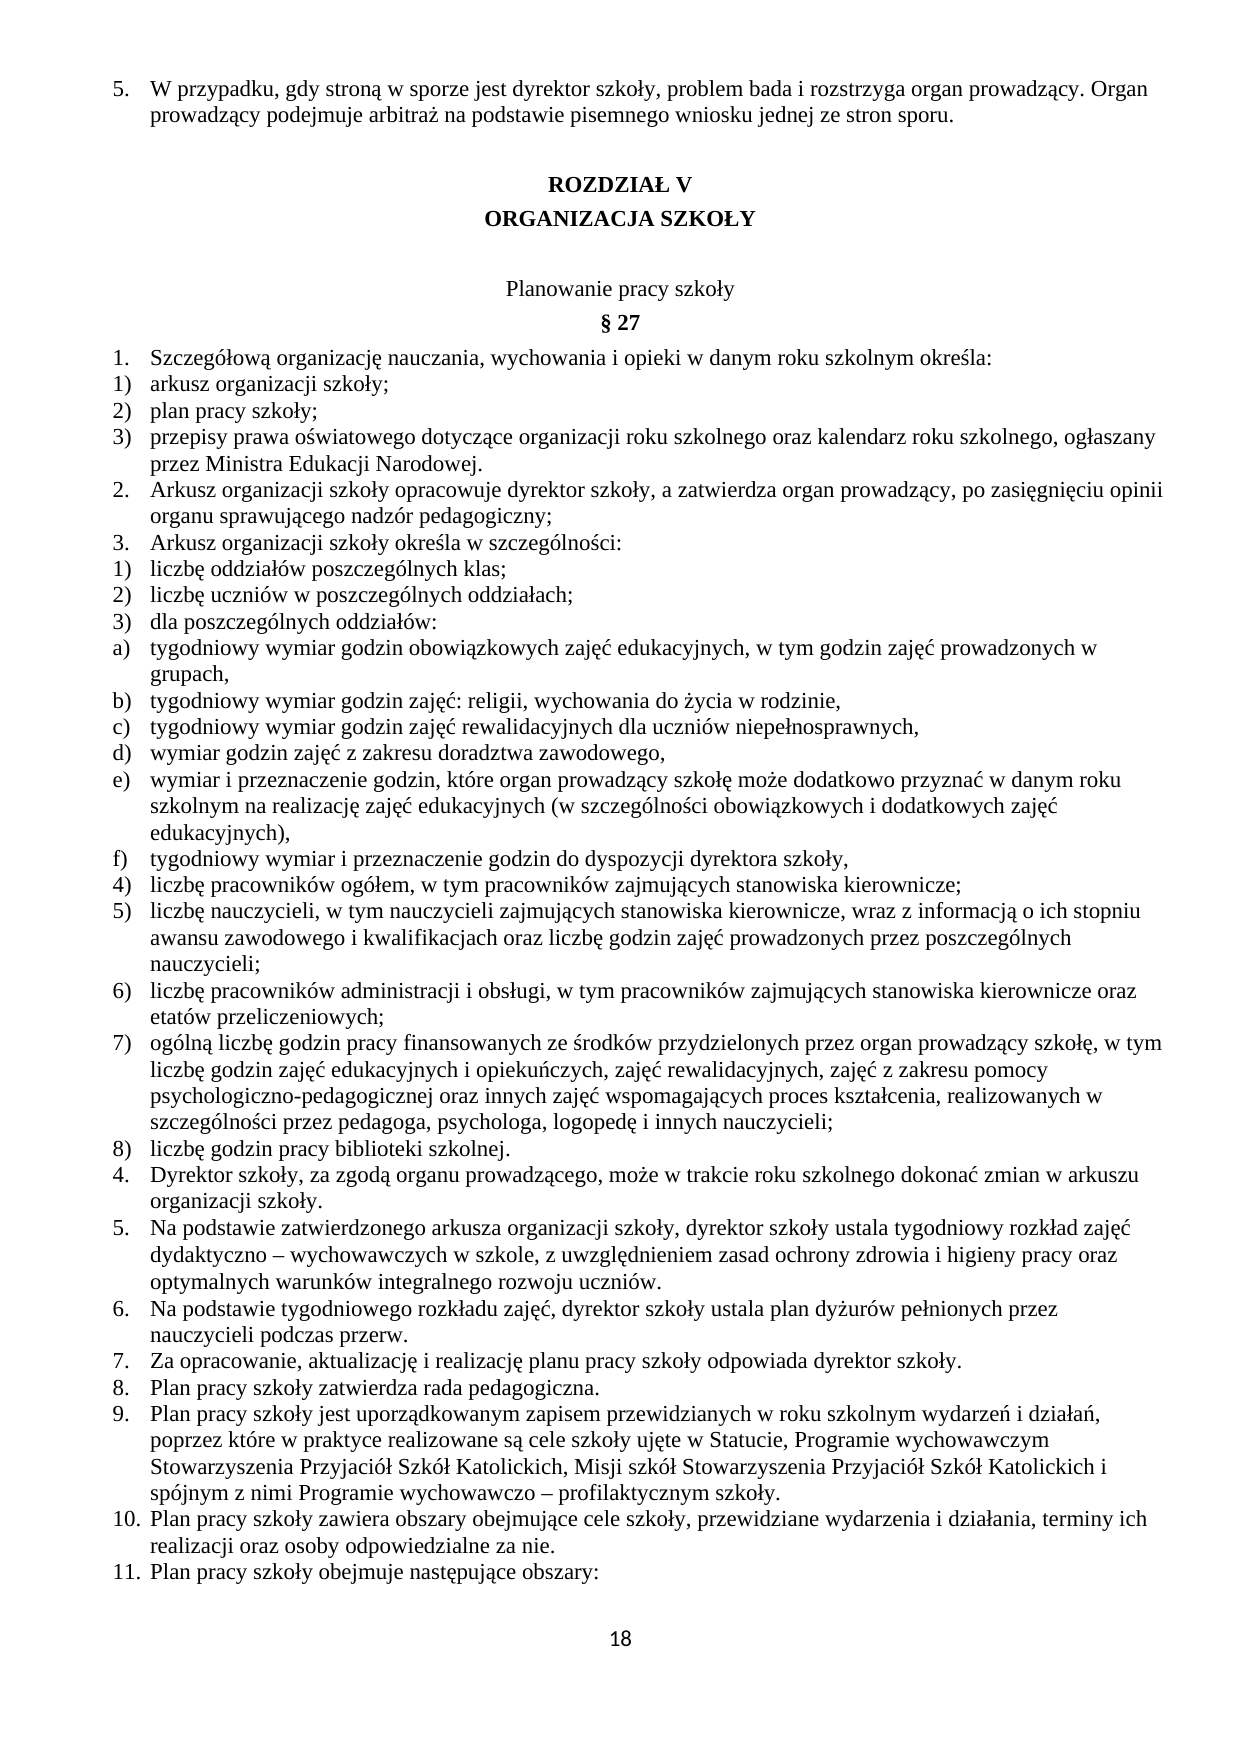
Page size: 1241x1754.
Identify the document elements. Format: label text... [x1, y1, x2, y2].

list Plan pracy szkoły obejmuje następujące obszary: [112, 1558, 1165, 1584]
list liczbę pracowników administracji i obsługi, w tym pracowników zajmujących stanowiska kierownicze oraz etatów przeliczeniowych; [112, 977, 1165, 1029]
list wymiar i przeznaczenie godzin, które organ prowadzący szkołę może dodatkowo przyznać w danym roku szkolnym na realizację zajęć edukacyjnych (w szczególności obowiązkowych i dodatkowych zajęć edukacyjnych), [112, 766, 1165, 845]
list Plan pracy szkoły zawiera obszary obejmujące cele szkoły, przewidziane wydarzenia i działania, terminy ich realizacji oraz osoby odpowiedzialne za nie. [112, 1505, 1165, 1558]
list liczbę pracowników ogółem, w tym pracowników zajmujących stanowiska kierownicze; [112, 871, 1165, 898]
list Na podstawie tygodniowego rozkładu zajęć, dyrektor szkoły ustala plan dyżurów pełnionych przez nauczycieli podczas przerw. [112, 1294, 1165, 1347]
list tygodniowy wymiar godzin zajęć: religii, wychowania do życia w rodzinie, [112, 687, 1165, 713]
list dla poszczególnych oddziałów: [112, 608, 1165, 634]
list Za opracowanie, aktualizację i realizację planu pracy szkoły odpowiada dyrektor szkoły. [112, 1347, 1165, 1374]
list Szczegółową organizację nauczania, wychowania i opieki w danym roku szkolnym określa: [112, 344, 1165, 371]
list tygodniowy wymiar i przeznaczenie godzin do dyspozycji dyrektora szkoły, [112, 845, 1165, 871]
list Plan pracy szkoły zatwierdza rada pedagogiczna. [112, 1374, 1165, 1400]
list Na podstawie zatwierdzonego arkusza organizacji szkoły, dyrektor szkoły ustala tygodniowy rozkład zajęć dydaktyczno – wychowawczych w szkole, z uwzględnieniem zasad ochrony zdrowia i higieny pracy oraz optymalnych warunków integralnego rozwoju uczniów. [112, 1214, 1165, 1294]
list Plan pracy szkoły jest uporządkowanym zapisem przewidzianych w roku szkolnym wydarzeń i działań, poprzez które w praktyce realizowane są cele szkoły ujęte w Statucie, Programie wychowawczym Stowarzyszenia Przyjaciół Szkół Katolickich, Misji szkół Stowarzyszenia Przyjaciół Szkół Katolickich i spójnym z nimi Programie wychowawczo – profilaktycznym szkoły. [112, 1400, 1165, 1505]
list ogólną liczbę godzin pracy finansowanych ze środków przydzielonych przez organ prowadzący szkołę, w tym liczbę godzin zajęć edukacyjnych i opiekuńczych, zajęć rewalidacyjnych, zajęć z zakresu pomocy psychologiczno-pedagogicznej oraz innych zajęć wspomagających proces kształcenia, realizowanych w szczególności przez pedagoga, psychologa, logopedę i innych nauczycieli; [112, 1029, 1165, 1135]
text Planowanie pracy szkoły [75, 275, 1165, 301]
list przepisy prawa oświatowego dotyczące organizacji roku szkolnego oraz kalendarz roku szkolnego, ogłaszany przez Ministra Edukacji Narodowej. [112, 423, 1165, 476]
list Arkusz organizacji szkoły opracowuje dyrektor szkoły, a zatwierdza organ prowadzący, po zasięgnięciu opinii organu sprawującego nadzór pedagogiczny; [112, 476, 1165, 529]
list arkusz organizacji szkoły; [112, 371, 1165, 397]
text § 27 [75, 309, 1165, 336]
list liczbę oddziałów poszczególnych klas; [112, 555, 1165, 581]
text ORGANIZACJA SZKOŁY [75, 205, 1165, 232]
text ROZDZIAŁ V [75, 171, 1165, 197]
list plan pracy szkoły; [112, 397, 1165, 423]
list liczbę uczniów w poszczególnych oddziałach; [112, 581, 1165, 608]
list Arkusz organizacji szkoły określa w szczególności: [112, 529, 1165, 555]
list tygodniowy wymiar godzin obowiązkowych zajęć edukacyjnych, w tym godzin zajęć prowadzonych w grupach, [112, 634, 1165, 687]
list liczbę godzin pracy biblioteki szkolnej. [112, 1135, 1165, 1161]
list W przypadku, gdy stroną w sporze jest dyrektor szkoły, problem bada i rozstrzyga organ prowadzący. Organ prowadzący podejmuje arbitraż na podstawie pisemnego wniosku jednej ze stron sporu. [112, 75, 1165, 128]
list tygodniowy wymiar godzin zajęć rewalidacyjnych dla uczniów niepełnosprawnych, [112, 713, 1165, 739]
list liczbę nauczycieli, w tym nauczycieli zajmujących stanowiska kierownicze, wraz z informacją o ich stopniu awansu zawodowego i kwalifikacjach oraz liczbę godzin zajęć prowadzonych przez poszczególnych nauczycieli; [112, 898, 1165, 977]
list Dyrektor szkoły, za zgodą organu prowadzącego, może w trakcie roku szkolnego dokonać zmian w arkuszu organizacji szkoły. [112, 1161, 1165, 1214]
list wymiar godzin zajęć z zakresu doradztwa zawodowego, [112, 739, 1165, 766]
